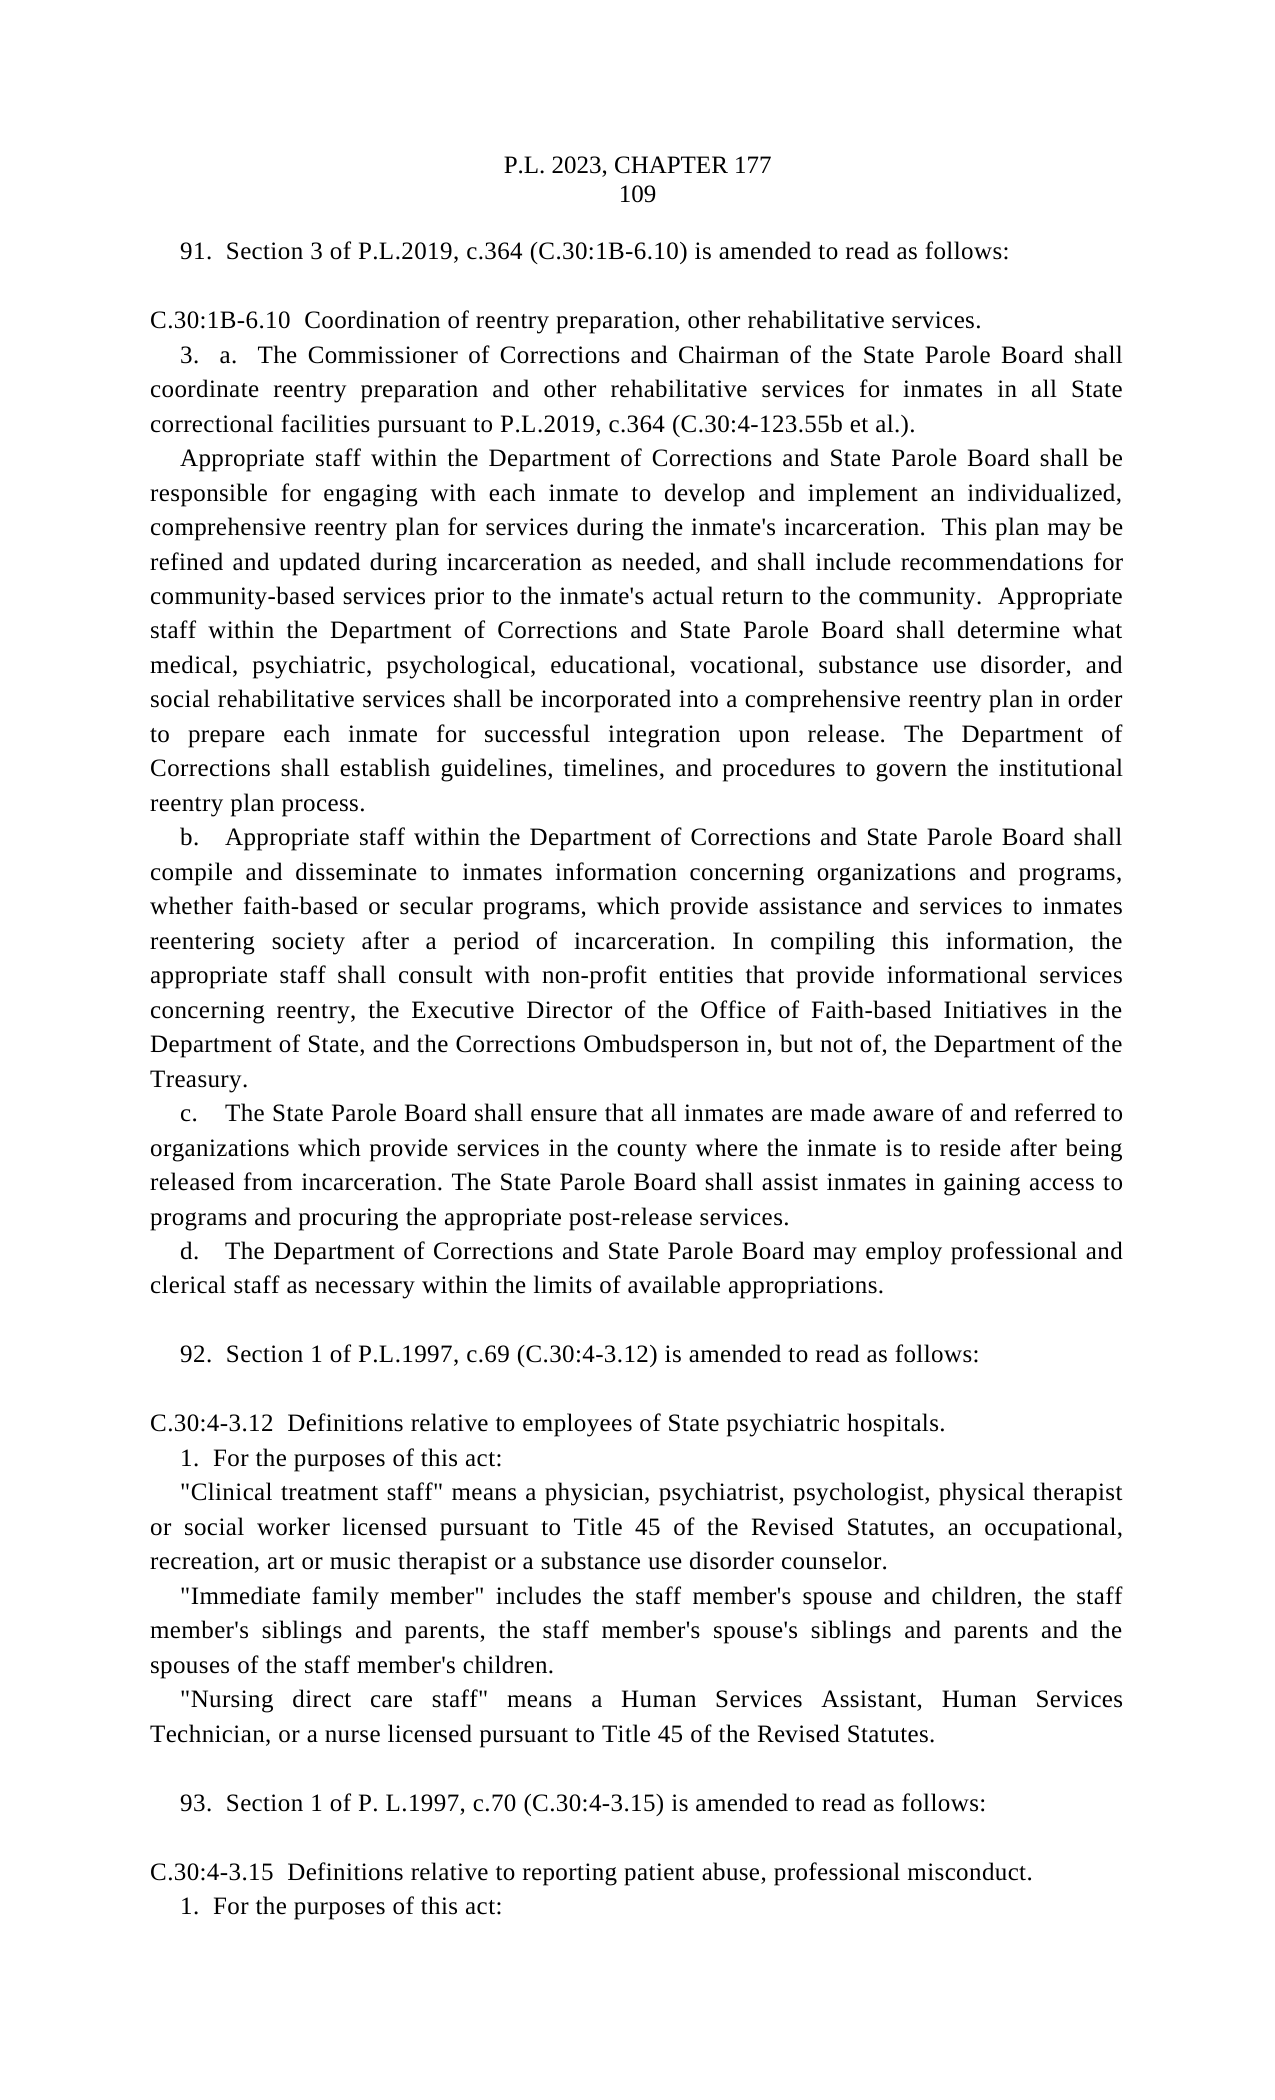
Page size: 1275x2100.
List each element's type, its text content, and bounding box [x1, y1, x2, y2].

text c. The State Parole Board shall ensure that all inmates are made aware of and referred to organizations which provide services in the county where the inmate is to reside after being released from incarceration. The State Parole Board shall assist inmates in gaining access to programs and procuring the appropriate post-release services. [150, 1098, 1125, 1230]
text C.30:1B-6.10 Coordination of reentry preparation, other rehabilitative services. [150, 305, 1125, 334]
text 91. Section 3 of P.L.2019, c.364 (C.30:1B-6.10) is amended to read as follows: [150, 236, 1125, 265]
text Appropriate staff within the Department of Corrections and State Parole Board shall be responsible for engaging with each inmate to develop and implement an individualized, comprehensive reentry plan for services during the inmate's incarceration. This plan may be refined and updated during incarceration as needed, and shall include recommendations for community-based services prior to the inmate's actual return to the community. Appropriate staff within the Department of Corrections and State Parole Board shall determine what medical, psychiatric, psychological, educational, vocational, substance use disorder, and social rehabilitative services shall be incorporated into a comprehensive reentry plan in order to prepare each inmate for successful integration upon release. The Department of Corrections shall establish guidelines, timelines, and procedures to govern the institutional reentry plan process. [150, 443, 1125, 817]
text C.30:4-3.15 Definitions relative to reporting patient abuse, professional misconduct. [150, 1857, 1125, 1886]
text 1. For the purposes of this act: [150, 1443, 1125, 1472]
text b. Appropriate staff within the Department of Corrections and State Parole Board shall compile and disseminate to inmates information concerning organizations and programs, whether faith-based or secular programs, which provide assistance and services to inmates reentering society after a period of incarceration. In compiling this information, the appropriate staff shall consult with non-profit entities that provide informational services concerning reentry, the Executive Director of the Office of Faith-based Initiatives in the Department of State, and the Corrections Ombudsperson in, but not of, the Department of the Treasury. [150, 822, 1125, 1092]
text 92. Section 1 of P.L.1997, c.69 (C.30:4-3.12) is amended to read as follows: [150, 1339, 1125, 1368]
text 1. For the purposes of this act: [150, 1891, 1125, 1920]
text d. The Department of Corrections and State Parole Board may employ professional and clerical staff as necessary within the limits of available appropriations. [150, 1236, 1125, 1299]
text C.30:4-3.12 Definitions relative to employees of State psychiatric hospitals. [150, 1408, 1125, 1437]
text 3. a. The Commissioner of Corrections and Chairman of the State Parole Board shall coordinate reentry preparation and other rehabilitative services for inmates in all State correctional facilities pursuant to P.L.2019, c.364 (C.30:4-123.55b et al.). [150, 340, 1125, 437]
text 93. Section 1 of P. L.1997, c.70 (C.30:4-3.15) is amended to read as follows: [150, 1788, 1125, 1817]
text "Immediate family member" includes the staff member's spouse and children, the staff member's siblings and parents, the staff member's spouse's siblings and parents and the spouses of the staff member's children. [150, 1581, 1125, 1679]
